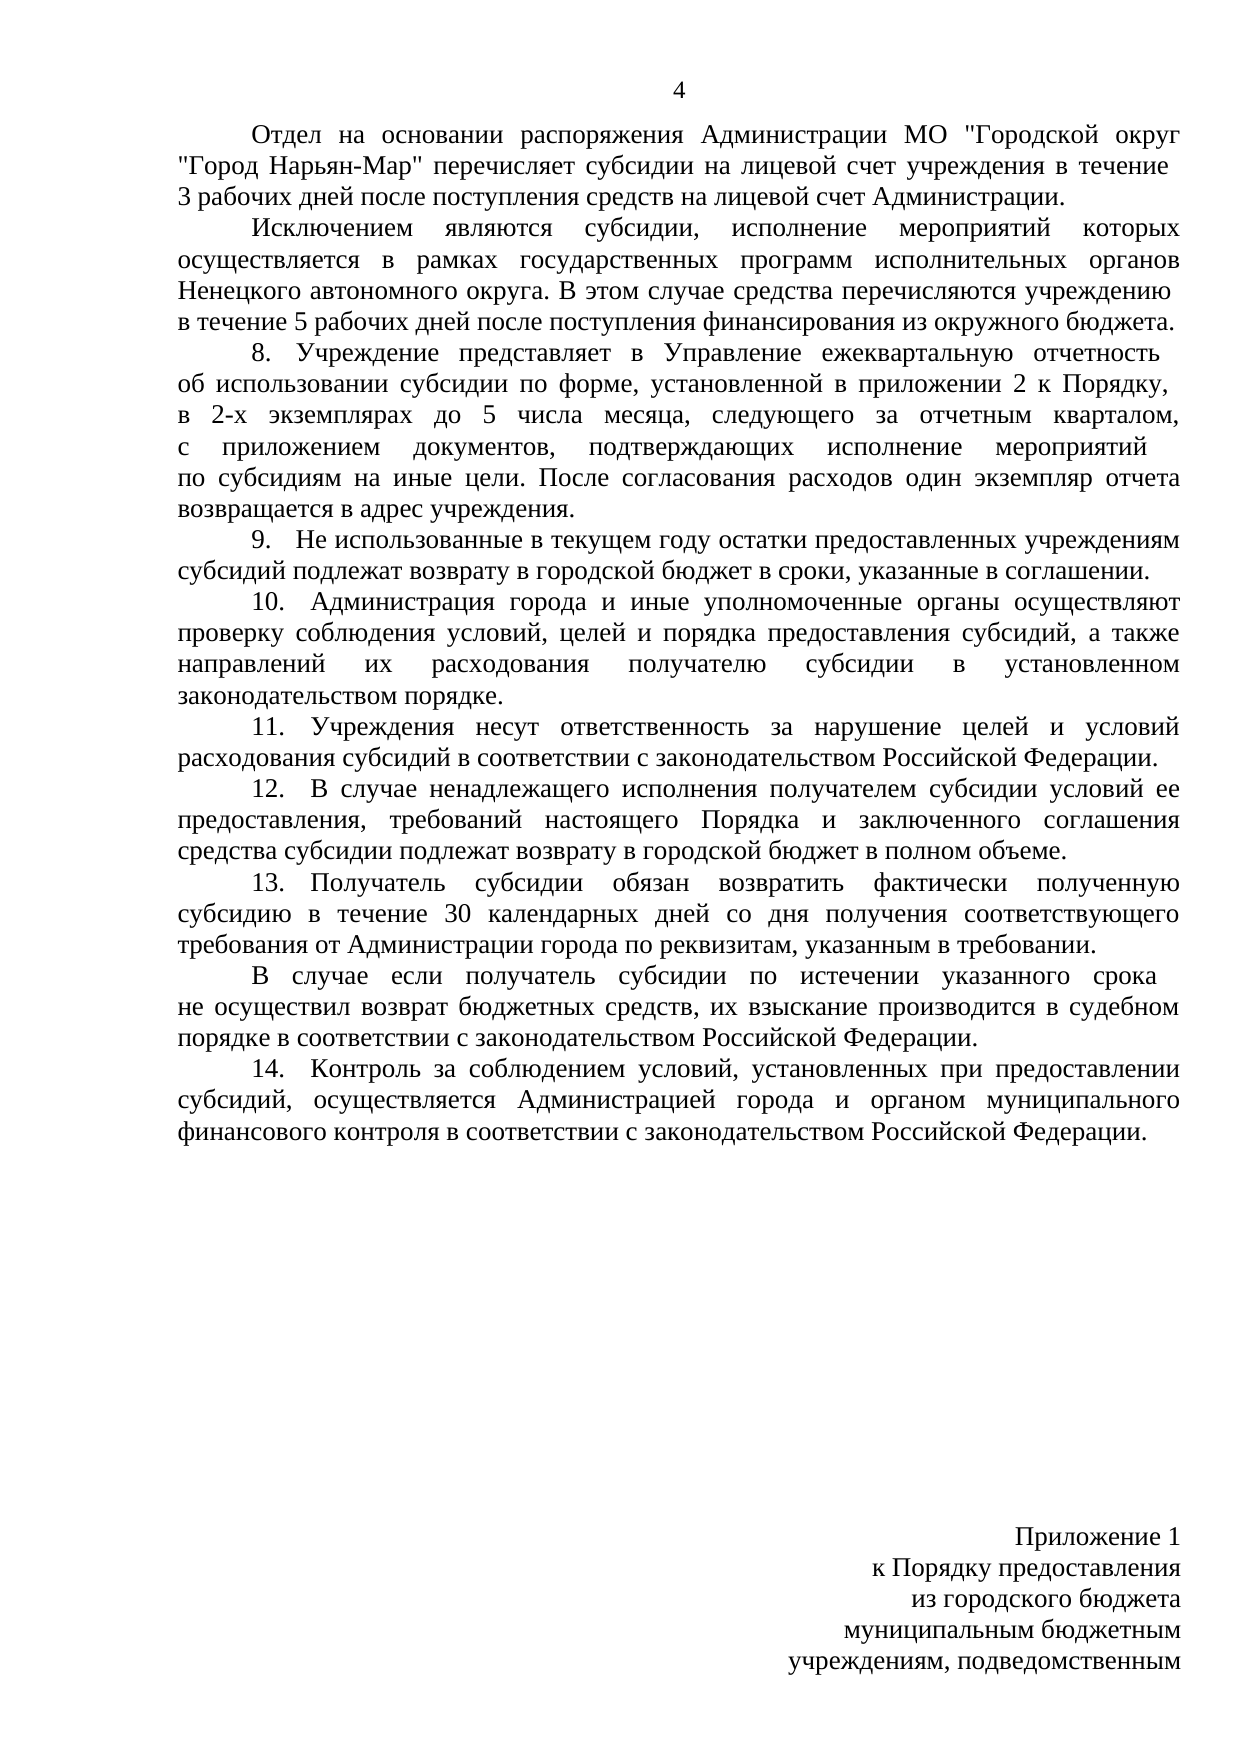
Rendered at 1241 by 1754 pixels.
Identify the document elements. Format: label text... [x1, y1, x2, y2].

text из городского бюджета [177, 1582, 1181, 1613]
text 9. Не использованные в текущем году остатки предоставленных учреждениям субсидий подлежат возврату в городской бюджет в сроки, указанные в соглашении. [177, 523, 1181, 585]
text 13. Получатель субсидии обязан возвратить фактически полученную субсидию в течение 30 календарных дней со дня получения соответствующего требования от Администрации города по реквизитам, указанным в требовании. [177, 866, 1181, 959]
text 11. Учреждения несут ответственность за нарушение целей и условий расходования субсидий в соответствии с законодательством Российской Федерации. [177, 710, 1181, 772]
text 10. Администрация города и иные уполномоченные органы осуществляют проверку соблюдения условий, целей и порядка предоставления субсидий, а также направлений их расходования получателю субсидии в установленном законодательством порядке. [177, 585, 1181, 710]
text к Порядку предоставления [177, 1551, 1181, 1582]
text муниципальным бюджетным [177, 1613, 1181, 1644]
text 8. Учреждение представляет в Управление ежеквартальную отчетность об использовании субсидии по форме, установленной в приложении 2 к Порядку, в 2-х экземплярах до 5 числа месяца, следующего за отчетным кварталом, с приложением документов, подтверждающих исполнение мероприятий по субсидиям на иные цели. После согласования расходов один экземпляр отчета возвращается в адрес учреждения. [177, 336, 1181, 523]
text 14. Контроль за соблюдением условий, установленных при предоставлении субсидий, осуществляется Администрацией города и органом муниципального финансового контроля в соответствии с законодательством Российской Федерации. [177, 1052, 1181, 1146]
text В случае если получатель субсидии по истечении указанного срока не осуществил возврат бюджетных средств, их взыскание производится в судебном порядке в соответствии с законодательством Российской Федерации. [177, 959, 1181, 1052]
text 12. В случае ненадлежащего исполнения получателем субсидии условий ее предоставления, требований настоящего Порядка и заключенного соглашения средства субсидии подлежат возврату в городской бюджет в полном объеме. [177, 772, 1181, 866]
text Исключением являются субсидии, исполнение мероприятий которых осуществляется в рамках государственных программ исполнительных органов Ненецкого автономного округа. В этом случае средства перечисляются учреждению в течение 5 рабочих дней после поступления финансирования из окружного бюджета. [177, 212, 1181, 336]
text учреждениям, подведомственным [177, 1644, 1181, 1675]
text Отдел на основании распоряжения Администрации МО "Городской округ "Город Нарьян-Мар" перечисляет субсидии на лицевой счет учреждения в течение 3 рабочих дней после поступления средств на лицевой счет Администрации. [177, 118, 1181, 212]
text Приложение 1 [177, 1520, 1181, 1551]
